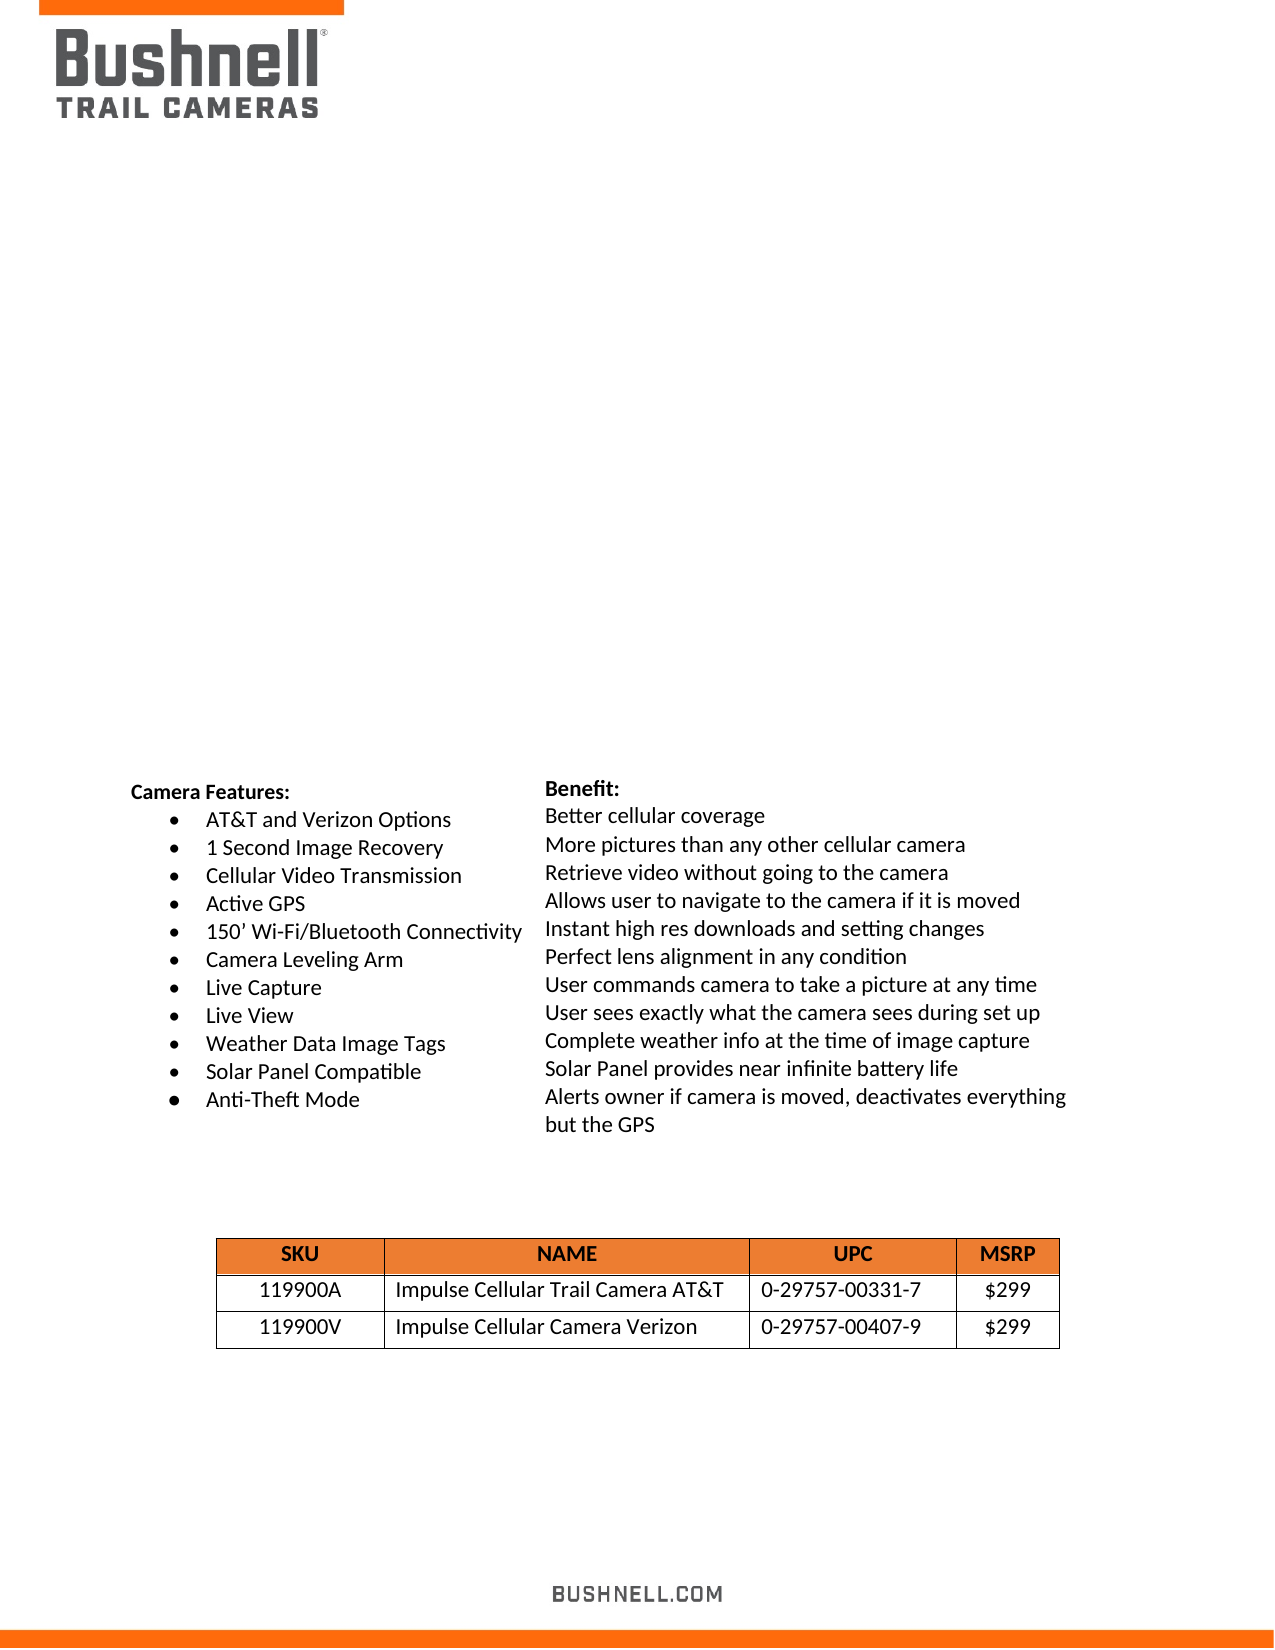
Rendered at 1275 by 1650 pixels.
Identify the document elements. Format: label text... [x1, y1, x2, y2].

table_header UPC [750, 1239, 956, 1274]
table_cell 0-29757-00407-9 [750, 1312, 956, 1348]
picture [0, 0, 1274, 1648]
table_cell 119900A [217, 1276, 384, 1311]
table_cell $299 [957, 1312, 1059, 1348]
table_cell 0-29757-00331-7 [750, 1276, 956, 1311]
table_cell Impulse Cellular Camera Verizon [385, 1312, 749, 1348]
table_header MSRP [957, 1239, 1059, 1274]
table_header SKU [217, 1239, 384, 1274]
table_cell $299 [957, 1276, 1059, 1311]
table_header NAME [385, 1239, 749, 1274]
table_cell Impulse Cellular Trail Camera AT&T [385, 1276, 749, 1311]
table_cell 119900V [217, 1312, 384, 1348]
